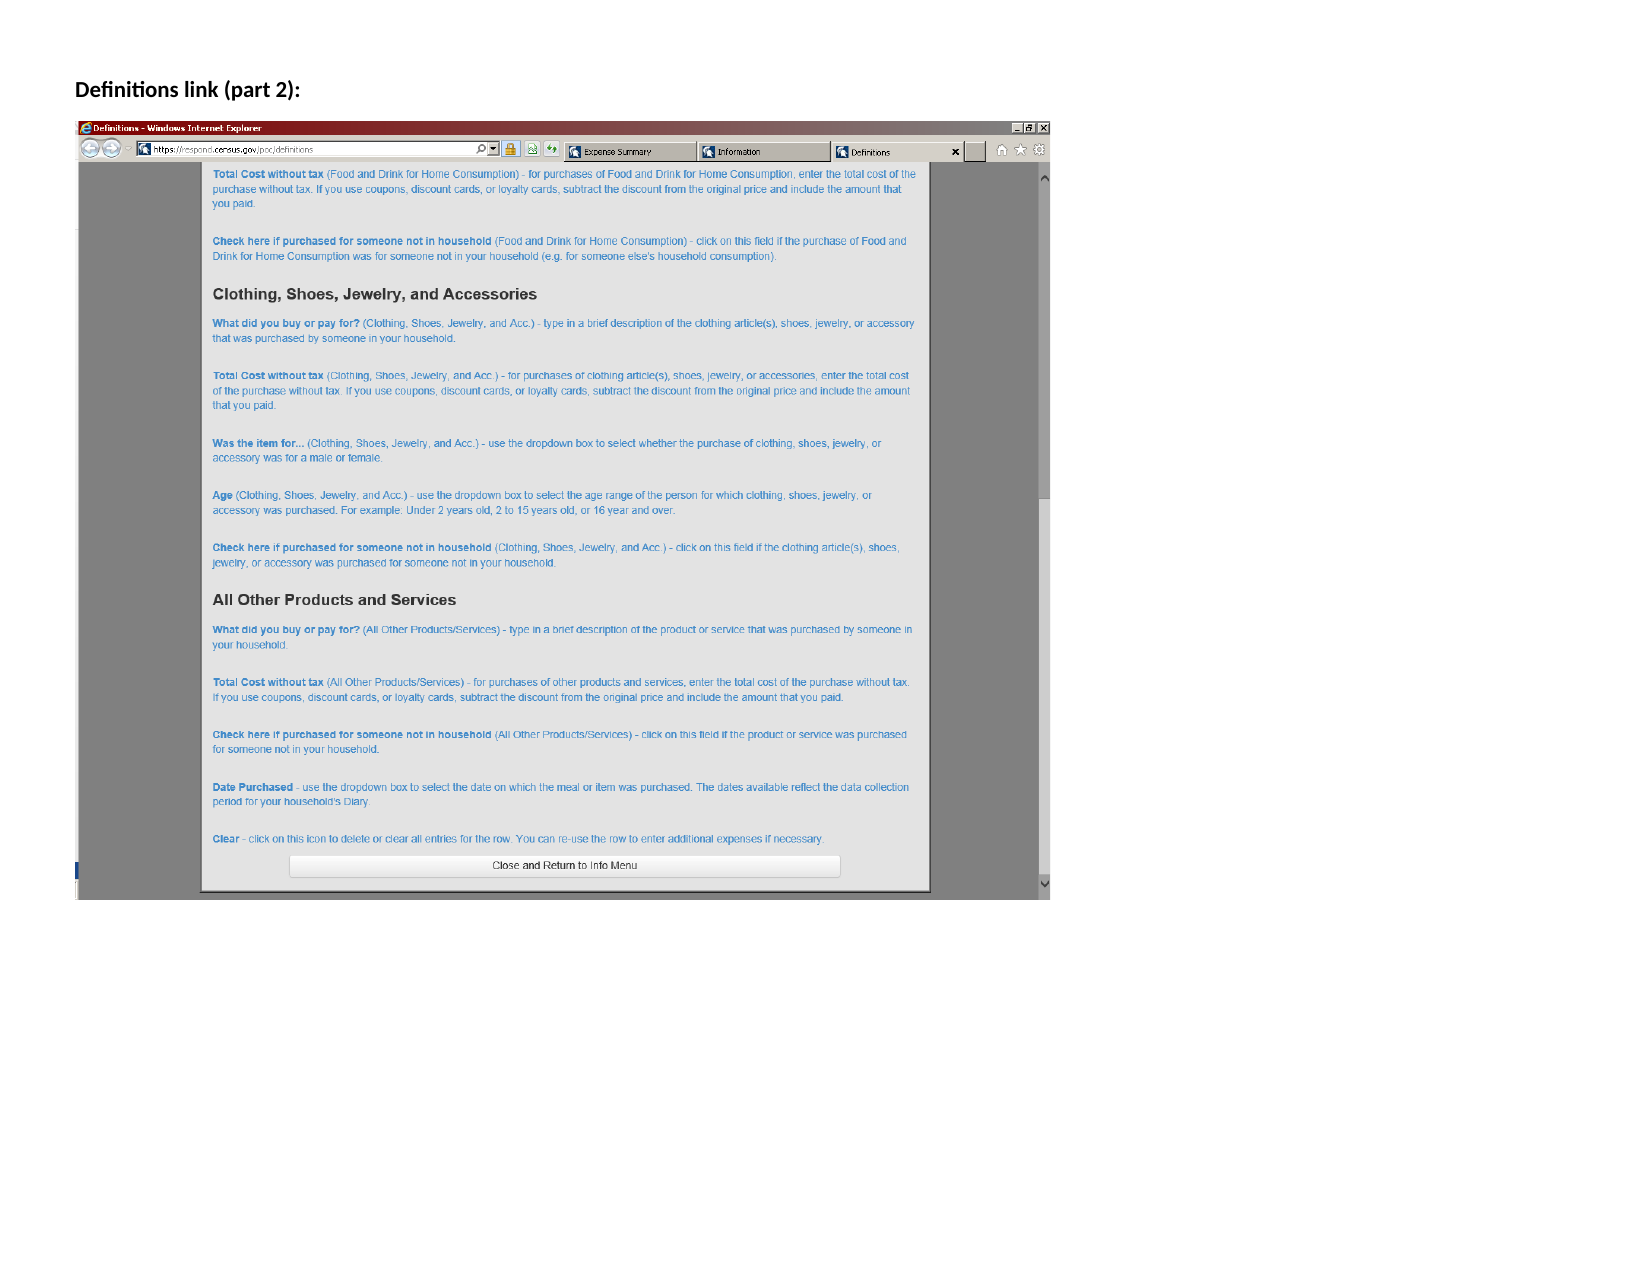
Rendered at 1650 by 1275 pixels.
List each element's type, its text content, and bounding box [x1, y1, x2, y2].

picture [75, 121, 1050, 900]
text Definitions link (part 2): [75, 75, 1575, 103]
